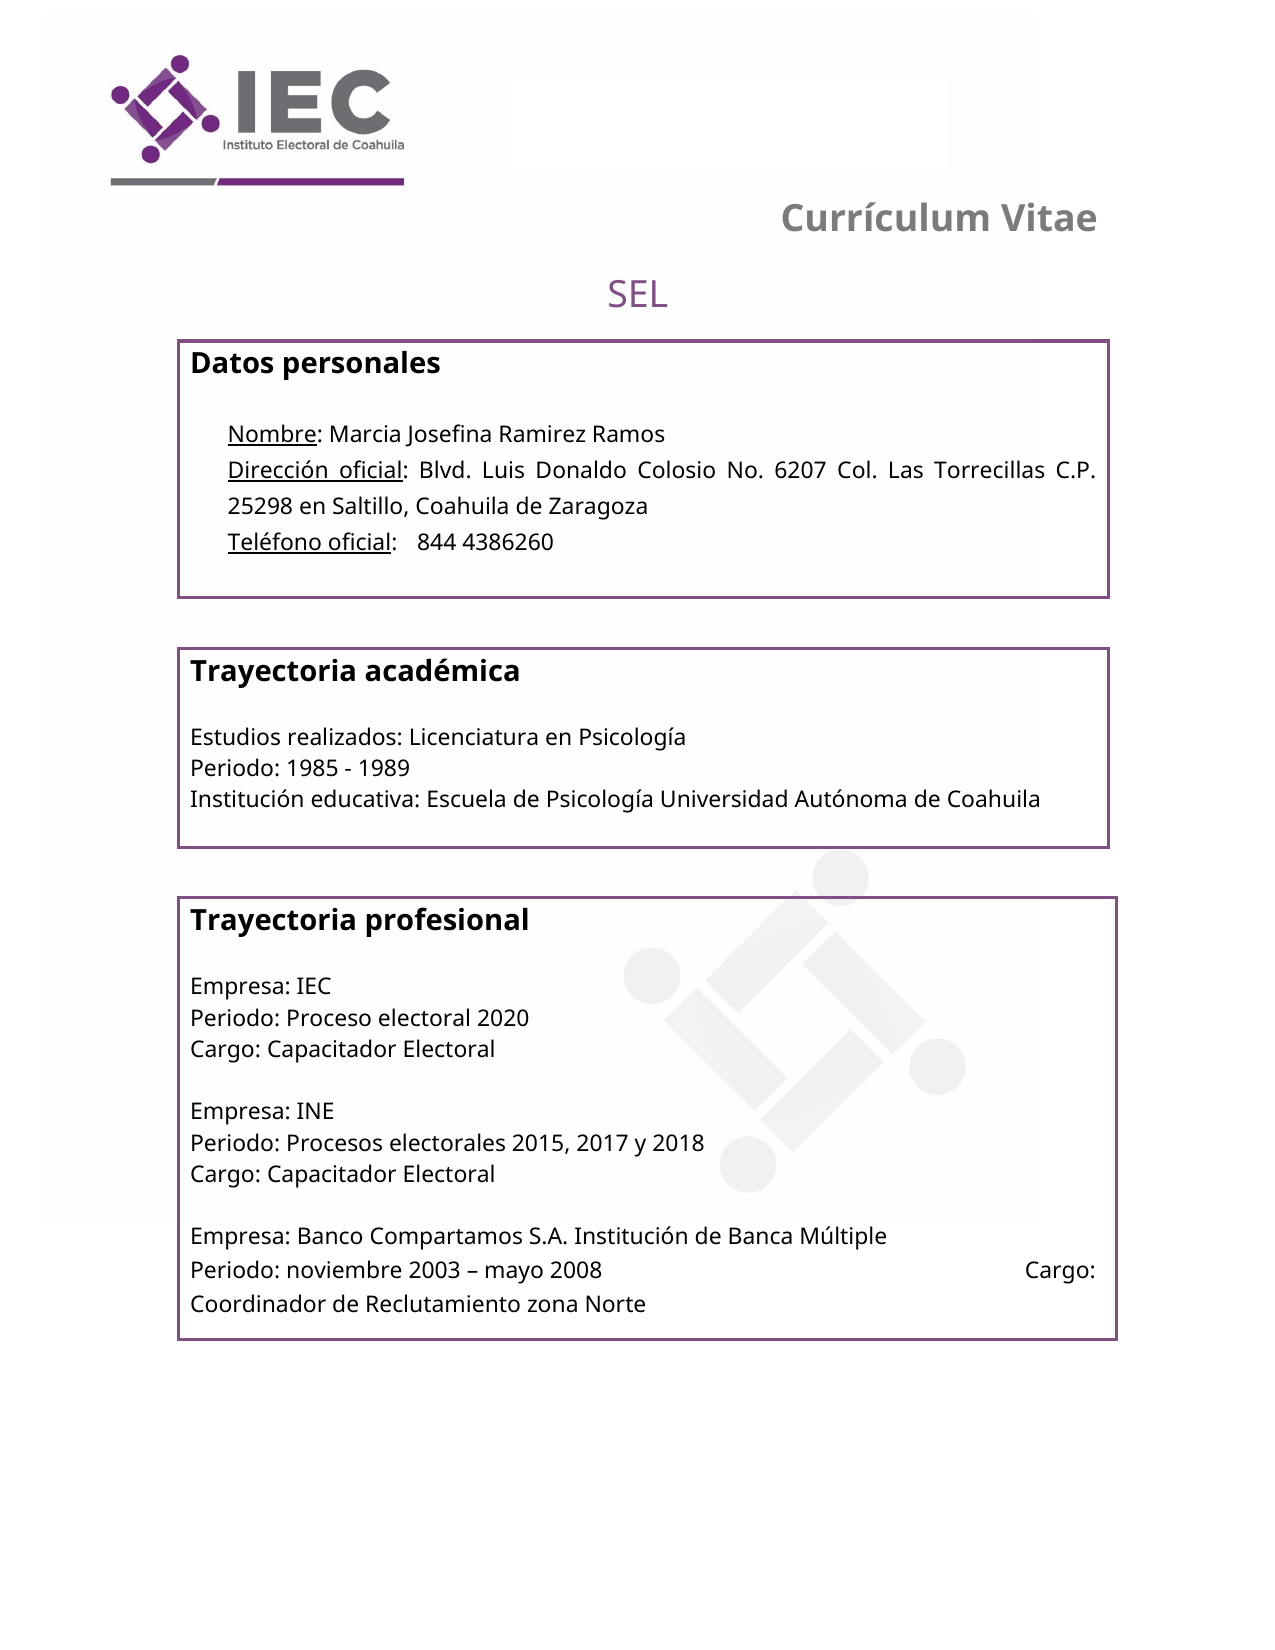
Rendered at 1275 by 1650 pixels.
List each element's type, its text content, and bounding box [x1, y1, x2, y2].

table_header Trayectoria académica Estudios realizados: Licenciatura en Psicología Periodo: 1985 - 1989 Institución educativa: Escuela de Psicología Universidad Autónoma de Coahuila [180, 650, 1107, 846]
table_header Trayectoria profesional Empresa: IEC Periodo: Proceso electoral 2020 Cargo: Capacitador Electoral Empresa: INE Periodo: Procesos electorales 2015, 2017 y 2018 Cargo: Capacitador Electoral Empresa: Banco Compartamos S.A. Institución de Banca Múltiple Periodo: noviembre 2003 – mayo 2008 Cargo: Coordinador de Reclutamiento zona Norte [180, 899, 1115, 1338]
picture [42, 12, 1035, 1225]
text SEL [267, 267, 1008, 318]
text Currículum Vitae [177, 192, 1098, 243]
table_header Datos personales Nombre: Marcia Josefina Ramirez Ramos Dirección oficial: Blvd. Luis Donaldo Colosio No. 6207 Col. Las Torrecillas C.P. 25298 en Saltillo, Coahuila de Zaragoza Teléfono oficial: 844 4386260 [180, 343, 1107, 596]
